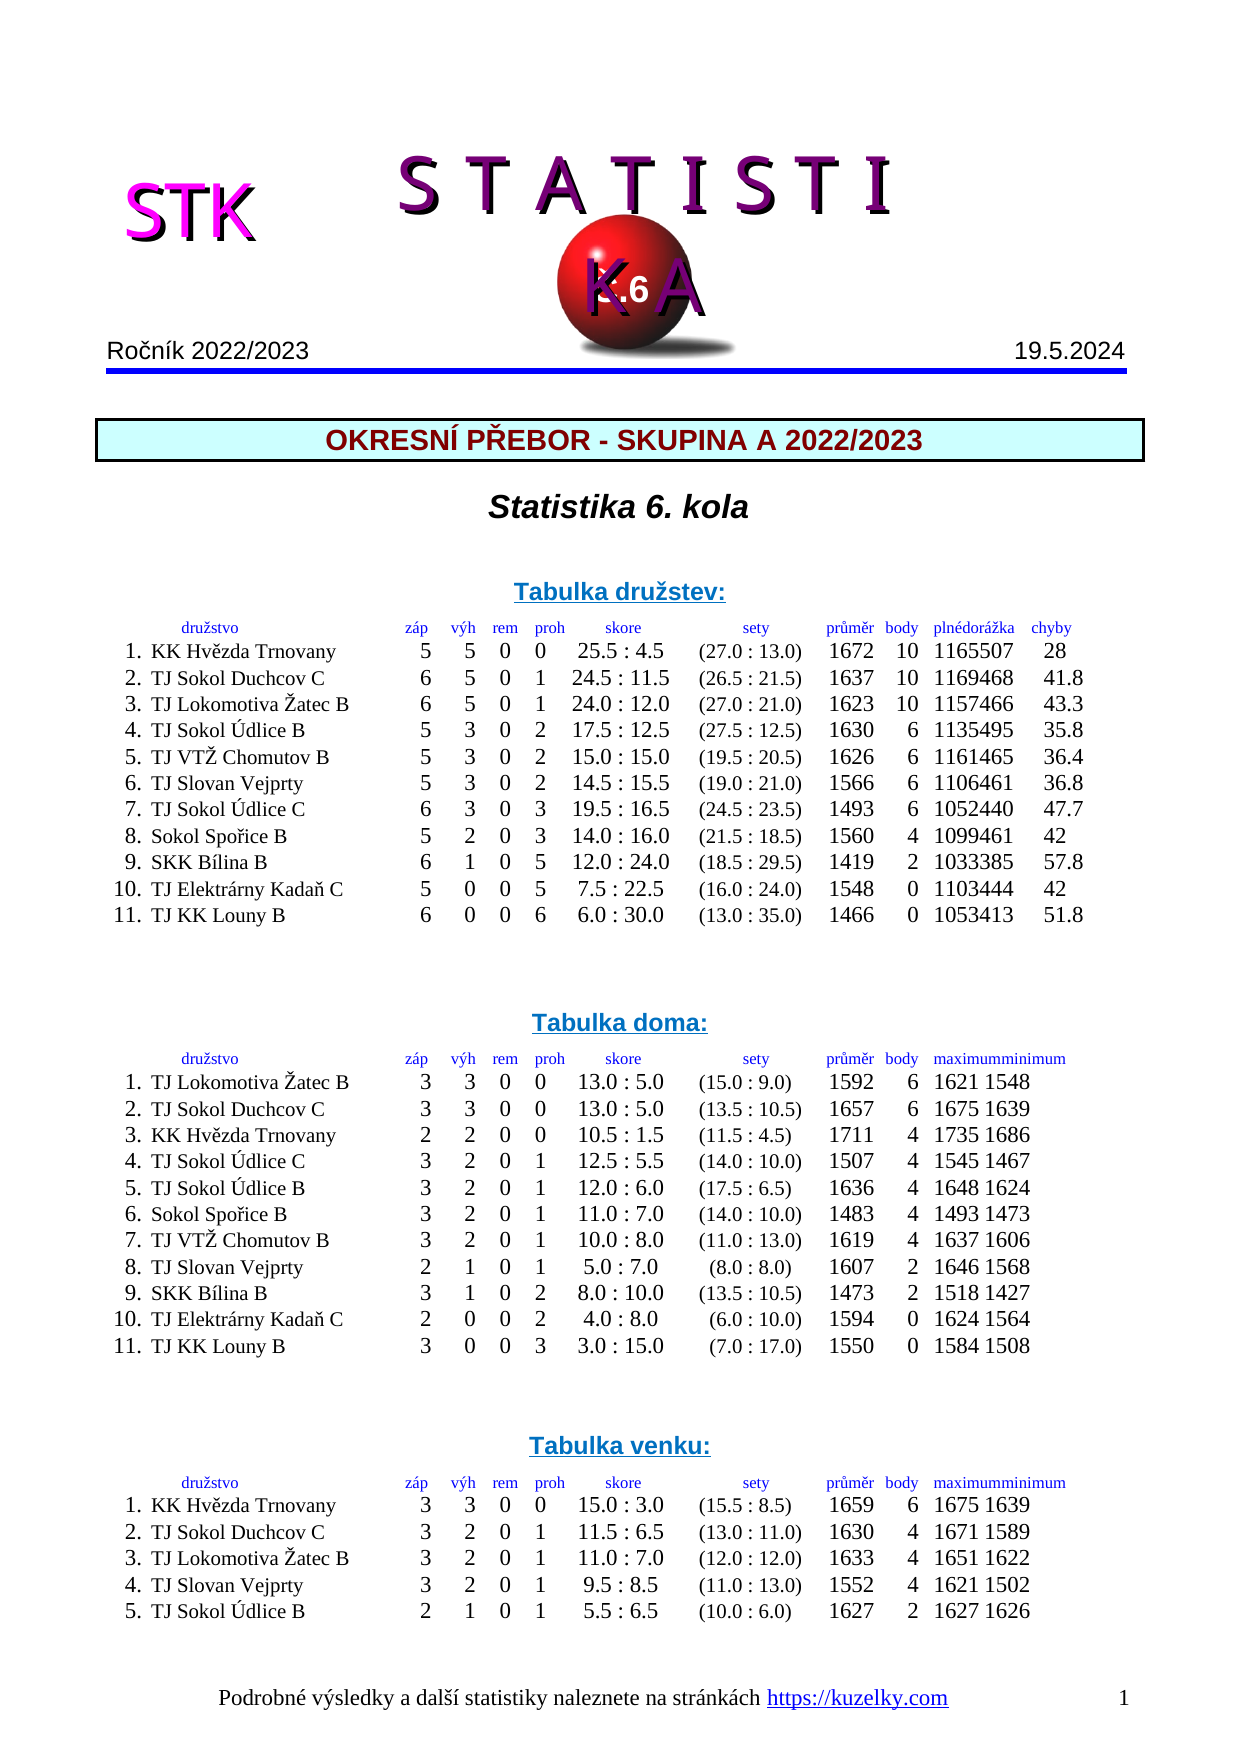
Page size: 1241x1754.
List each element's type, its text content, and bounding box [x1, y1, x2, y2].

text 9. SKK Bílina B 6 1 0 5 12.0 : 24.0 (18.5 : 29.5) 1419 2 1033 385 57.8 [106, 848, 1134, 874]
text 4. TJ Sokol Údlice C 3 2 0 1 12.5 : 5.5 (14.0 : 10.0) 1507 4 1545 1467 [106, 1147, 1134, 1174]
text Ročník 2022/2023 19.5.2024 [106, 336, 1134, 365]
text 4. TJ Sokol Údlice B 5 3 0 2 17.5 : 12.5 (27.5 : 12.5) 1630 6 1135 495 35.8 [106, 716, 1134, 743]
text družstvo záp výh rem proh skore sety průměr body maximum minimum [106, 1049, 1134, 1068]
text Tabulka doma: [94, 1008, 1145, 1037]
text Statistika 6. kola [106, 487, 1134, 526]
text družstvo záp výh rem proh skore sety průměr body maximum minimum [106, 1472, 1134, 1492]
text 11. TJ KK Louny B 3 0 0 3 3.0 : 15.0 (7.0 : 17.0) 1550 0 1584 1508 [106, 1332, 1134, 1358]
text 9. SKK Bílina B 3 1 0 2 8.0 : 10.0 (13.5 : 10.5) 1473 2 1518 1427 [106, 1279, 1134, 1306]
text 2. TJ Sokol Duchcov C 3 3 0 0 13.0 : 5.0 (13.5 : 10.5) 1657 6 1675 1639 [106, 1095, 1134, 1121]
text 5. TJ Sokol Údlice B 2 1 0 1 5.5 : 6.5 (10.0 : 6.0) 1627 2 1627 1626 [106, 1597, 1134, 1623]
text 7. TJ Sokol Údlice C 6 3 0 3 19.5 : 16.5 (24.5 : 23.5) 1493 6 1052 440 47.7 [106, 796, 1134, 822]
text 3. KK Hvězda Trnovany 2 2 0 0 10.5 : 1.5 (11.5 : 4.5) 1711 4 1735 1686 [106, 1121, 1134, 1147]
text 1. TJ Lokomotiva Žatec B 3 3 0 0 13.0 : 5.0 (15.0 : 9.0) 1592 6 1621 1548 [106, 1068, 1134, 1095]
text 5. TJ VTŽ Chomutov B 5 3 0 2 15.0 : 15.0 (19.5 : 20.5) 1626 6 1161 465 36.4 [106, 743, 1134, 769]
text 1. KK Hvězda Trnovany 5 5 0 0 25.5 : 4.5 (27.0 : 13.0) 1672 10 1165 507 28 [106, 637, 1134, 664]
text Č.6 [609, 267, 671, 310]
text 1. KK Hvězda Trnovany 3 3 0 0 15.0 : 3.0 (15.5 : 8.5) 1659 6 1675 1639 [106, 1492, 1134, 1518]
text 5. TJ Sokol Údlice B 3 2 0 1 12.0 : 6.0 (17.5 : 6.5) 1636 4 1648 1624 [106, 1174, 1134, 1200]
text 3. TJ Lokomotiva Žatec B 6 5 0 1 24.0 : 12.0 (27.0 : 21.0) 1623 10 1157 466 43.3 [106, 690, 1134, 716]
text 8. TJ Slovan Vejprty 2 1 0 1 5.0 : 7.0 (8.0 : 8.0) 1607 2 1646 1568 [106, 1253, 1134, 1279]
text Č.6 [687, 267, 1134, 310]
text 2. TJ Sokol Duchcov C 6 5 0 1 24.5 : 11.5 (26.5 : 21.5) 1637 10 1169 468 41.8 [106, 664, 1134, 690]
text 6. Sokol Spořice B 3 2 0 1 11.0 : 7.0 (14.0 : 10.0) 1483 4 1493 1473 [106, 1200, 1134, 1226]
text Tabulka venku: [94, 1431, 1145, 1460]
text Tabulka družstev: [94, 577, 1145, 606]
text 3. TJ Lokomotiva Žatec B 3 2 0 1 11.0 : 7.0 (12.0 : 12.0) 1633 4 1651 1622 [106, 1544, 1134, 1571]
text 10. TJ Elektrárny Kadaň C 2 0 0 2 4.0 : 8.0 (6.0 : 10.0) 1594 0 1624 1564 [106, 1306, 1134, 1332]
text 2. TJ Sokol Duchcov C 3 2 0 1 11.5 : 6.5 (13.0 : 11.0) 1630 4 1671 1589 [106, 1518, 1134, 1544]
text Č.6 [106, 267, 587, 310]
text 4. TJ Slovan Vejprty 3 2 0 1 9.5 : 8.5 (11.0 : 13.0) 1552 4 1621 1502 [106, 1571, 1134, 1597]
text 11. TJ KK Louny B 6 0 0 6 6.0 : 30.0 (13.0 : 35.0) 1466 0 1053 413 51.8 [106, 901, 1134, 927]
text 8. Sokol Spořice B 5 2 0 3 14.0 : 16.0 (21.5 : 18.5) 1560 4 1099 461 42 [106, 822, 1134, 848]
subtitle Okresní přebor - skupina A 2022/2023 [98, 421, 1142, 459]
text 7. TJ VTŽ Chomutov B 3 2 0 1 10.0 : 8.0 (11.0 : 13.0) 1619 4 1637 1606 [106, 1226, 1134, 1253]
text 6. TJ Slovan Vejprty 5 3 0 2 14.5 : 15.5 (19.0 : 21.0) 1566 6 1106 461 36.8 [106, 769, 1134, 796]
text 10. TJ Elektrárny Kadaň C 5 0 0 5 7.5 : 22.5 (16.0 : 24.0) 1548 0 1103 444 42 [106, 874, 1134, 901]
text družstvo záp výh rem proh skore sety průměr body plné dorážka chyby [106, 618, 1134, 637]
